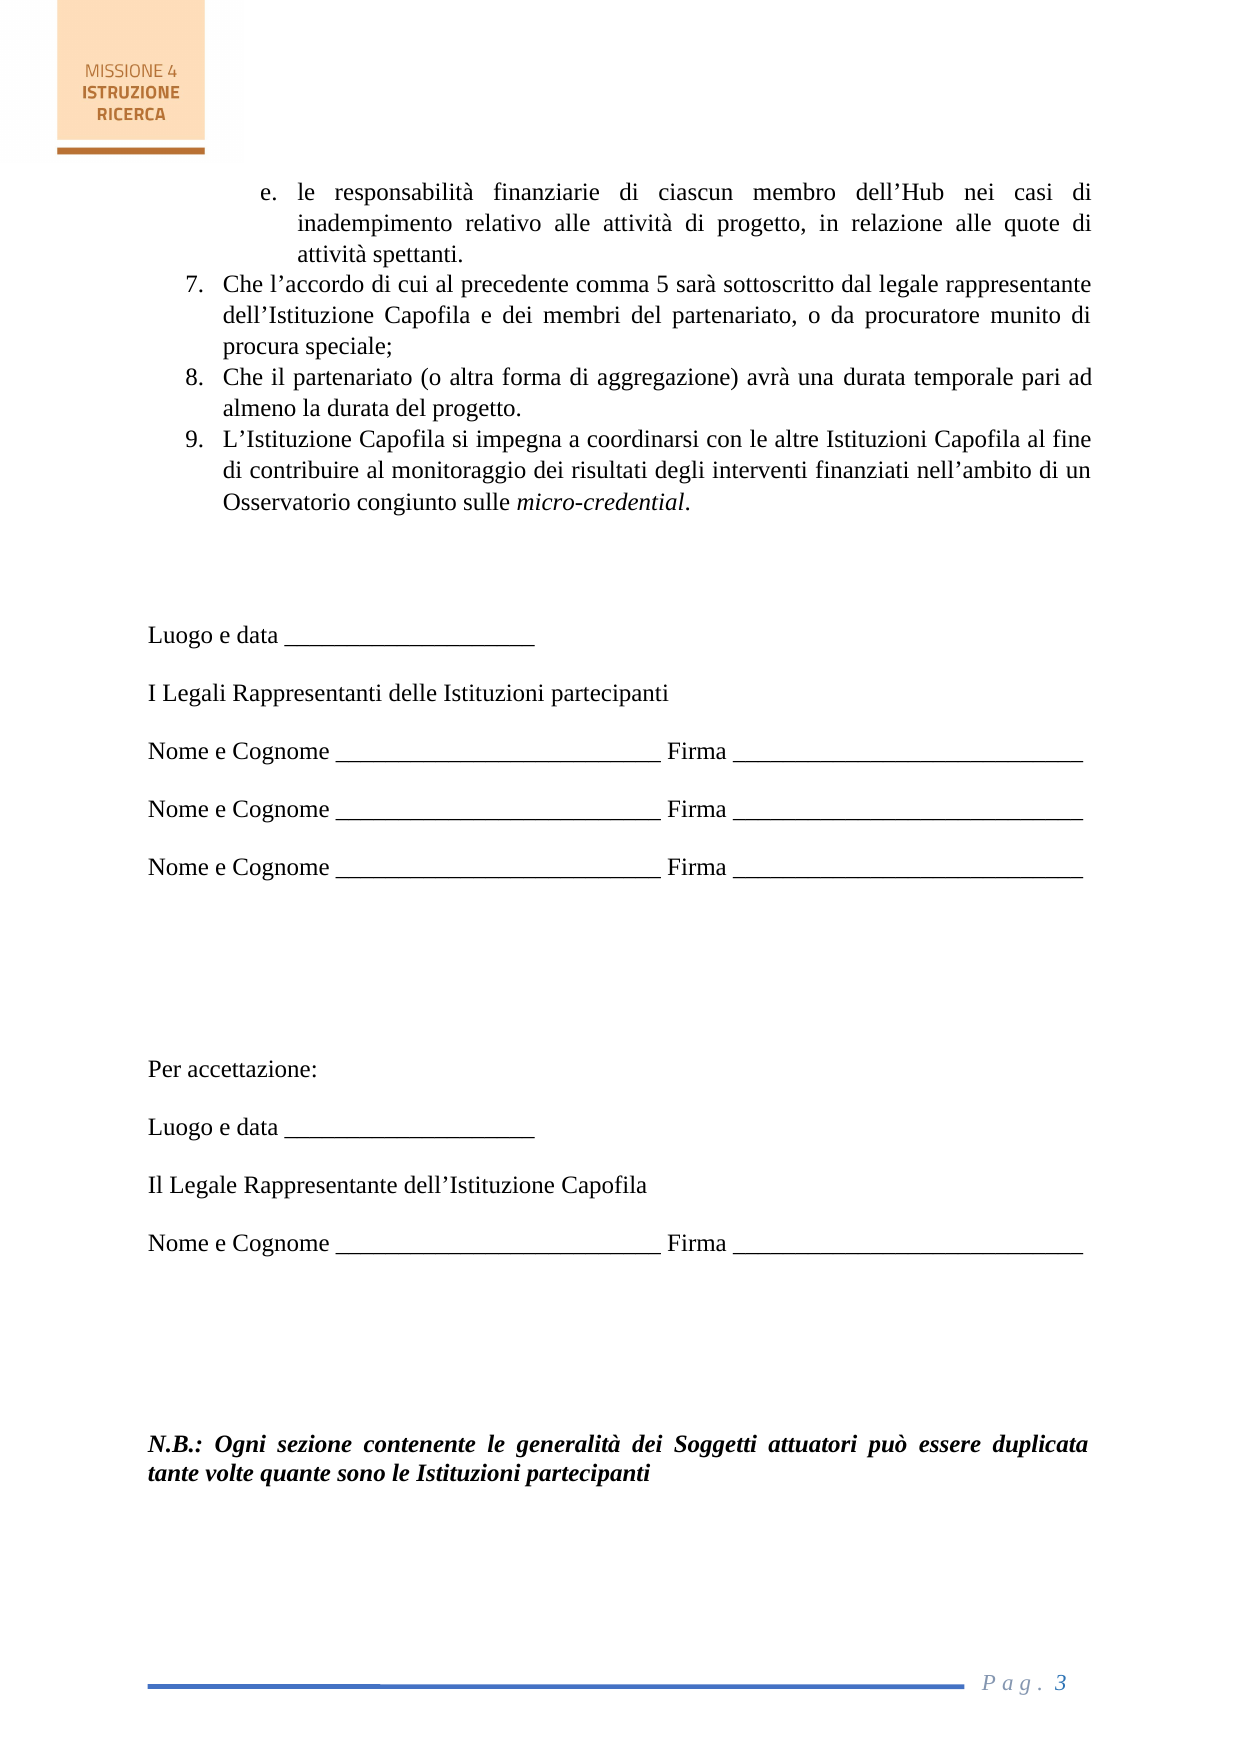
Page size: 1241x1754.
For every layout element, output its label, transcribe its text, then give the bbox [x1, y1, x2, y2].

text Nome e Cognome __________________________ Firma ____________________________ [148, 1228, 1092, 1256]
list Che il partenariato (o altra forma di aggregazione) avrà una durata temporale pari ad almeno la durata del progetto. [185, 362, 1092, 422]
text Nome e Cognome __________________________ Firma ____________________________ [148, 794, 1092, 823]
text Il Legale Rappresentante dell’Istituzione Capofila [148, 1170, 1092, 1198]
text Luogo e data ____________________ [148, 621, 1092, 649]
list L’Istituzione Capofila si impegna a coordinarsi con le altre Istituzioni Capofila al fine di contribuire al monitoraggio dei risultati degli interventi finanziati nell’ambito di un Osservatorio congiunto sulle micro-credential. [185, 424, 1092, 515]
text Per accettazione: [148, 1054, 1092, 1083]
list le responsabilità finanziarie di ciascun membro dell’Hub nei casi di inadempimento relativo alle attività di progetto, in relazione alle quote di attività spettanti. [260, 177, 1092, 267]
text Nome e Cognome __________________________ Firma ____________________________ [148, 852, 1092, 881]
text N.B.: Ogni sezione contenente le generalità dei Soggetti attuatori può essere duplicata tante volte quante sono le Istituzioni partecipanti [148, 1429, 1092, 1487]
list Che l’accordo di cui al precedente comma 5 sarà sottoscritto dal legale rappresentante dell’Istituzione Capofila e dei membri del partenariato, o da procuratore munito di procura speciale; [185, 269, 1092, 360]
text Luogo e data ____________________ [148, 1112, 1092, 1141]
text Nome e Cognome __________________________ Firma ____________________________ [148, 736, 1092, 765]
picture [0, 0, 246, 168]
text I Legali Rappresentanti delle Istituzioni partecipanti [148, 678, 1092, 707]
